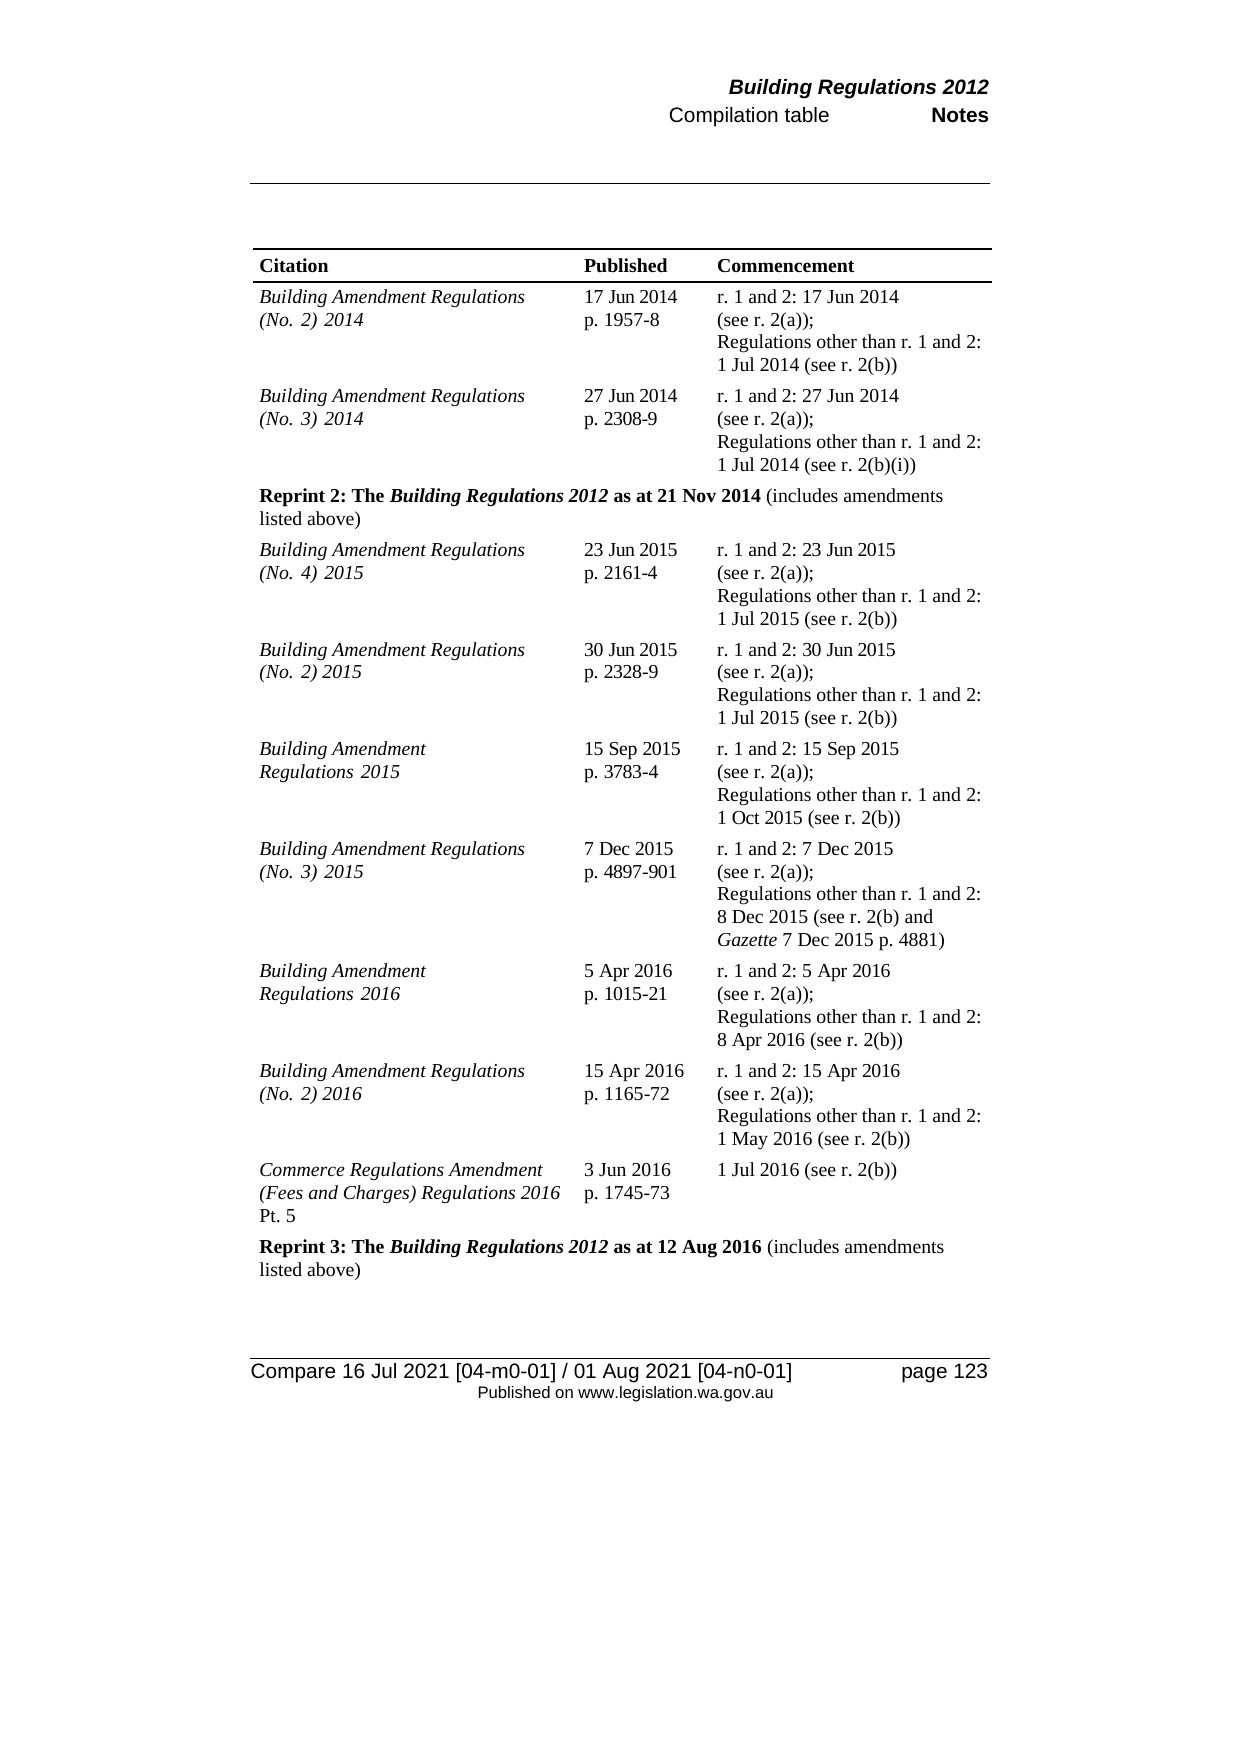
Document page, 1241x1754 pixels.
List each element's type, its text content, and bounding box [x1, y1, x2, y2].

table_cell r. 1 and 2: 27 Jun 2014 (see r. 2(a)); Regulations other than r. 1 and 2: 1 Jul 2014 (see r. 2(b)(i)) [711, 380, 992, 480]
table_cell Building Amendment Regulations (No. 2) 2015 [253, 634, 578, 733]
table_cell 15 Sep 2015 p. 3783-4 [578, 733, 711, 833]
table_cell 27 Jun 2014 p. 2308-9 [578, 380, 711, 480]
table_cell r. 1 and 2: 7 Dec 2015 (see r. 2(a)); Regulations other than r. 1 and 2: 8 Dec 2015 (see r. 2(b) and Gazette 7 Dec 2015 p. 4881) [711, 833, 992, 955]
table_cell Building Amendment Regulations (No. 2) 2014 [253, 283, 578, 380]
table_cell r. 1 and 2: 23 Jun 2015 (see r. 2(a)); Regulations other than r. 1 and 2: 1 Jul 2015 (see r. 2(b)) [711, 534, 992, 633]
table_cell Building Amendment Regulations (No. 3) 2014 [253, 380, 578, 480]
table_cell Building Amendment Regulations 2016 [253, 955, 578, 1054]
table_header Commencement [711, 250, 992, 281]
table_cell Building Amendment Regulations (No. 3) 2015 [253, 833, 578, 955]
table_cell 1 Jul 2016 (see r. 2(b)) [711, 1154, 992, 1231]
table_cell 3 Jun 2016 p. 1745-73 [578, 1154, 711, 1231]
table_cell Reprint 2: The Building Regulations 2012 as at 21 Nov 2014 (includes amendments listed above) [253, 480, 992, 534]
table_cell Reprint 3: The Building Regulations 2012 as at 12 Aug 2016 (includes amendments listed above) [253, 1231, 992, 1285]
table_cell Commerce Regulations Amendment (Fees and Charges) Regulations 2016 Pt. 5 [253, 1154, 578, 1231]
table_cell r. 1 and 2: 15 Sep 2015 (see r. 2(a)); Regulations other than r. 1 and 2: 1 Oct 2015 (see r. 2(b)) [711, 733, 992, 833]
table_cell Building Amendment Regulations (No. 4) 2015 [253, 534, 578, 633]
table_cell 23 Jun 2015 p. 2161-4 [578, 534, 711, 633]
table_cell r. 1 and 2: 30 Jun 2015 (see r. 2(a)); Regulations other than r. 1 and 2: 1 Jul 2015 (see r. 2(b)) [711, 634, 992, 733]
table_cell r. 1 and 2: 17 Jun 2014 (see r. 2(a)); Regulations other than r. 1 and 2: 1 Jul 2014 (see r. 2(b)) [711, 283, 992, 380]
table_cell 7 Dec 2015 p. 4897-901 [578, 833, 711, 955]
table_header Published [578, 250, 711, 281]
table_cell 5 Apr 2016 p. 1015-21 [578, 955, 711, 1054]
table_cell Building Amendment Regulations 2015 [253, 733, 578, 833]
table_header Citation [253, 250, 578, 281]
table_cell 17 Jun 2014 p. 1957-8 [578, 283, 711, 380]
table_cell Building Amendment Regulations (No. 2) 2016 [253, 1055, 578, 1154]
table_cell 15 Apr 2016 p. 1165-72 [578, 1055, 711, 1154]
table_cell 30 Jun 2015 p. 2328-9 [578, 634, 711, 733]
table_cell r. 1 and 2: 15 Apr 2016 (see r. 2(a)); Regulations other than r. 1 and 2: 1 May 2016 (see r. 2(b)) [711, 1055, 992, 1154]
table_cell r. 1 and 2: 5 Apr 2016 (see r. 2(a)); Regulations other than r. 1 and 2: 8 Apr 2016 (see r. 2(b)) [711, 955, 992, 1054]
